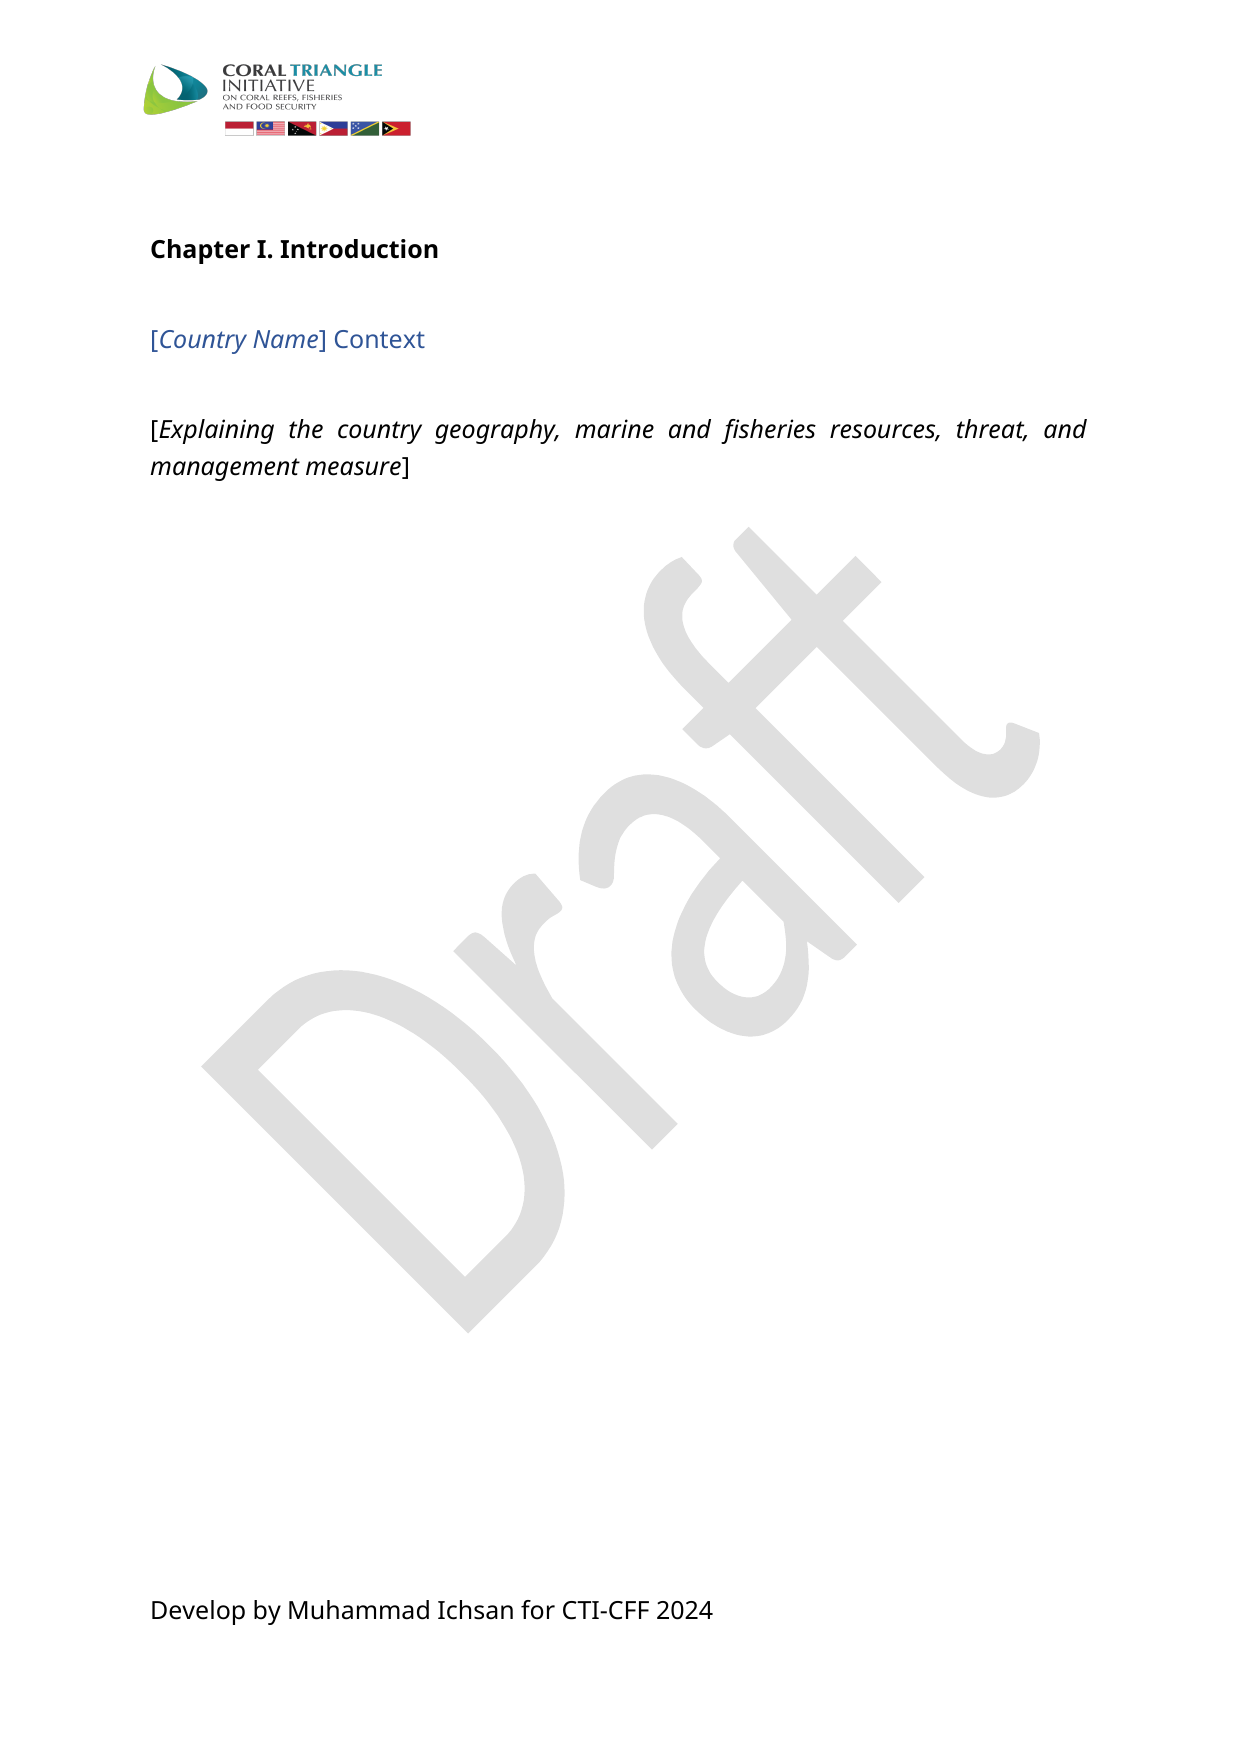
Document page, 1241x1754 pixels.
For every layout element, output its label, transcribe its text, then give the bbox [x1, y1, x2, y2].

subtitle Chapter I. Introduction [150, 232, 1090, 266]
text [Explaining the country geography, marine and fisheries resources, threat, and management measure] [150, 412, 1090, 483]
picture [118, 56, 418, 170]
subtitle [Country Name] Context [150, 322, 1090, 356]
